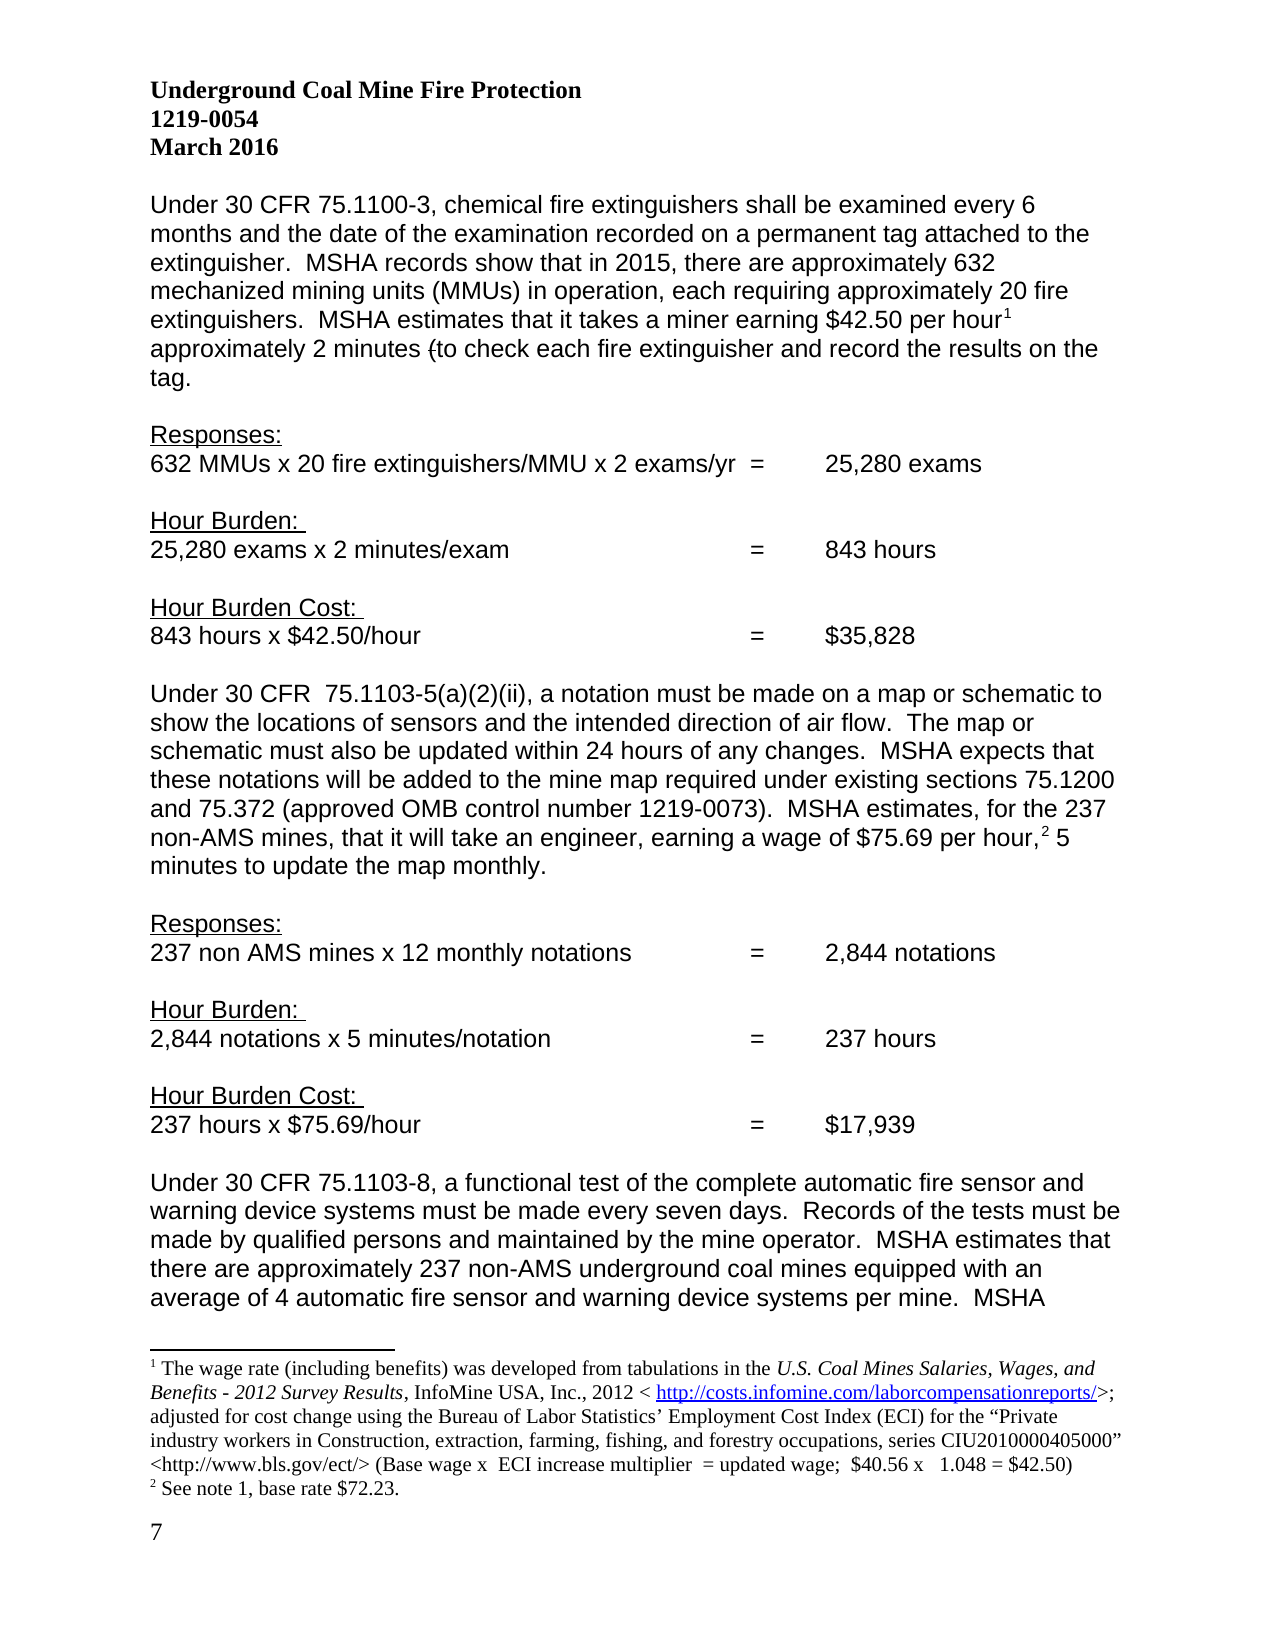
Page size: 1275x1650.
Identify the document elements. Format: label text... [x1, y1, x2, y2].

text 237 non AMS mines x 12 monthly notations = 2,844 notations [150, 937, 1125, 966]
text 237 hours x $75.69/hour = $17,939 [150, 1110, 1125, 1139]
text Hour Burden: [150, 995, 1125, 1024]
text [150, 1167, 1125, 1311]
text Responses: [150, 420, 1125, 449]
text 843 hours x $42.50/hour = $35,828 [150, 621, 1125, 650]
text Hour Burden Cost: [150, 1081, 1125, 1110]
text Hour Burden: [150, 506, 1125, 535]
text Under 30 CFR 75.1103-5(a)(2)(ii), a notation must be made on a map or schematic to show the locations of sensors and the intended direction of air flow. The map or schematic must also be updated within 24 hours of any changes. MSHA expects that these notations will be added to the mine map required under existing sections 75.1200 and 75.372 (approved OMB control number 1219-0073). MSHA estimates, for the 237 non-AMS mines, that it will take an engineer, earning a wage of $75.69 per hour, 5 minutes to update the map monthly. [150, 679, 1125, 880]
text 2,844 notations x 5 minutes/notation = 237 hours [150, 1024, 1125, 1052]
text Responses: [150, 909, 1125, 937]
text Hour Burden Cost: [150, 592, 1125, 621]
text 632 MMUs x 20 fire extinguishers/MMU x 2 exams/yr = 25,280 exams [150, 449, 1125, 477]
text Under 30 CFR 75.1100-3, chemical fire extinguishers shall be examined every 6 months and the date of the examination recorded on a permanent tag attached to the extinguisher. MSHA records show that in 2015, there are approximately 632 mechanized mining units (MMUs) in operation, each requiring approximately 20 fire extinguishers. MSHA estimates that it takes a miner earning $42.50 per hour approximately 2 minutes (to check each fire extinguisher and record the results on the tag. [150, 190, 1125, 391]
text 25,280 exams x 2 minutes/exam = 843 hours [150, 535, 1125, 564]
